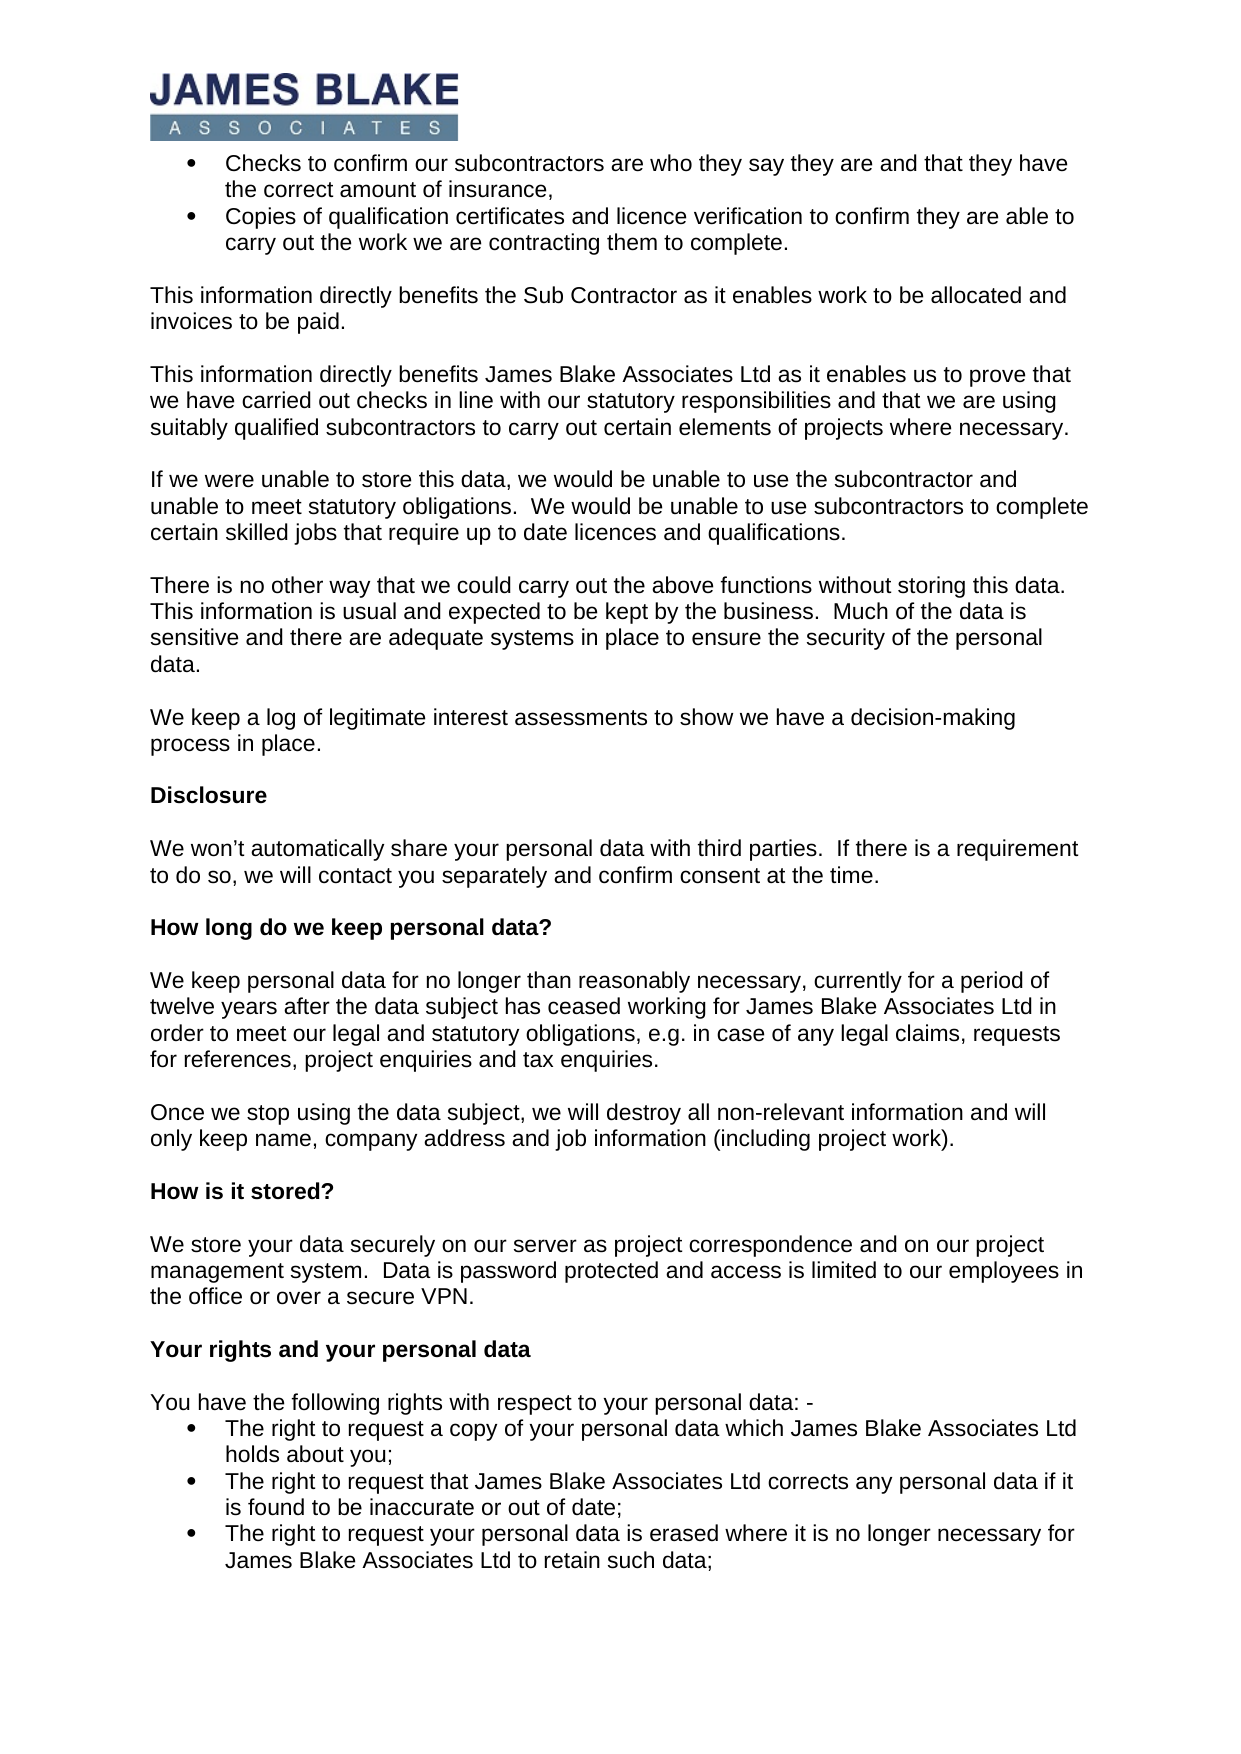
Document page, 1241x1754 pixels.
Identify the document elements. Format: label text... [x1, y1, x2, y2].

list Copies of qualification certificates and licence verification to confirm they are able to carry out the work we are contracting them to complete. [187, 203, 1090, 255]
text How is it stored? [150, 1178, 1090, 1204]
text We keep a log of legitimate interest assessments to show we have a decision-making process in place. [150, 703, 1090, 756]
text How long do we keep personal data? [150, 914, 1090, 941]
text Your rights and your personal data [150, 1336, 1090, 1362]
list The right to request your personal data is erased where it is no longer necessary for James Blake Associates Ltd to retain such data; [187, 1520, 1090, 1573]
list This information directly benefits the Sub Contractor as it enables work to be allocated and invoices to be paid. [150, 282, 1090, 334]
text This information is usual and expected to be kept by the business. Much of the data is sensitive and there are adequate systems in place to ensure the security of the personal data. [150, 598, 1090, 677]
text We store your data securely on our server as project correspondence and on our project management system. Data is password protected and access is limited to our employees in the office or over a secure VPN. [150, 1231, 1090, 1309]
list The right to request a copy of your personal data which James Blake Associates Ltd holds about you; [187, 1415, 1090, 1468]
picture [150, 73, 459, 141]
list There is no other way that we could carry out the above functions without storing this data. [150, 572, 1090, 598]
list Checks to confirm our subcontractors are who they say they are and that they have the correct amount of insurance, [187, 150, 1090, 203]
text You have the following rights with respect to your personal data: - [150, 1389, 1090, 1415]
text Disclosure [150, 782, 1090, 809]
text We keep personal data for no longer than reasonably necessary, currently for a period of twelve years after the data subject has ceased working for James Blake Associates Ltd in order to meet our legal and statutory obligations, e.g. in case of any legal claims, requests for references, project enquiries and tax enquiries. [150, 967, 1090, 1072]
text We won’t automatically share your personal data with third parties. If there is a requirement to do so, we will contact you separately and confirm consent at the time. [150, 835, 1090, 888]
text Once we stop using the data subject, we will destroy all non-relevant information and will only keep name, company address and job information (including project work). [150, 1099, 1090, 1151]
list If we were unable to store this data, we would be unable to use the subcontractor and unable to meet statutory obligations. We would be unable to use subcontractors to complete certain skilled jobs that require up to date licences and qualifications. [150, 466, 1090, 545]
list The right to request that James Blake Associates Ltd corrects any personal data if it is found to be inaccurate or out of date; [187, 1468, 1090, 1520]
list This information directly benefits James Blake Associates Ltd as it enables us to prove that we have carried out checks in line with our statutory responsibilities and that we are using suitably qualified subcontractors to carry out certain elements of projects where necessary. [150, 361, 1090, 440]
